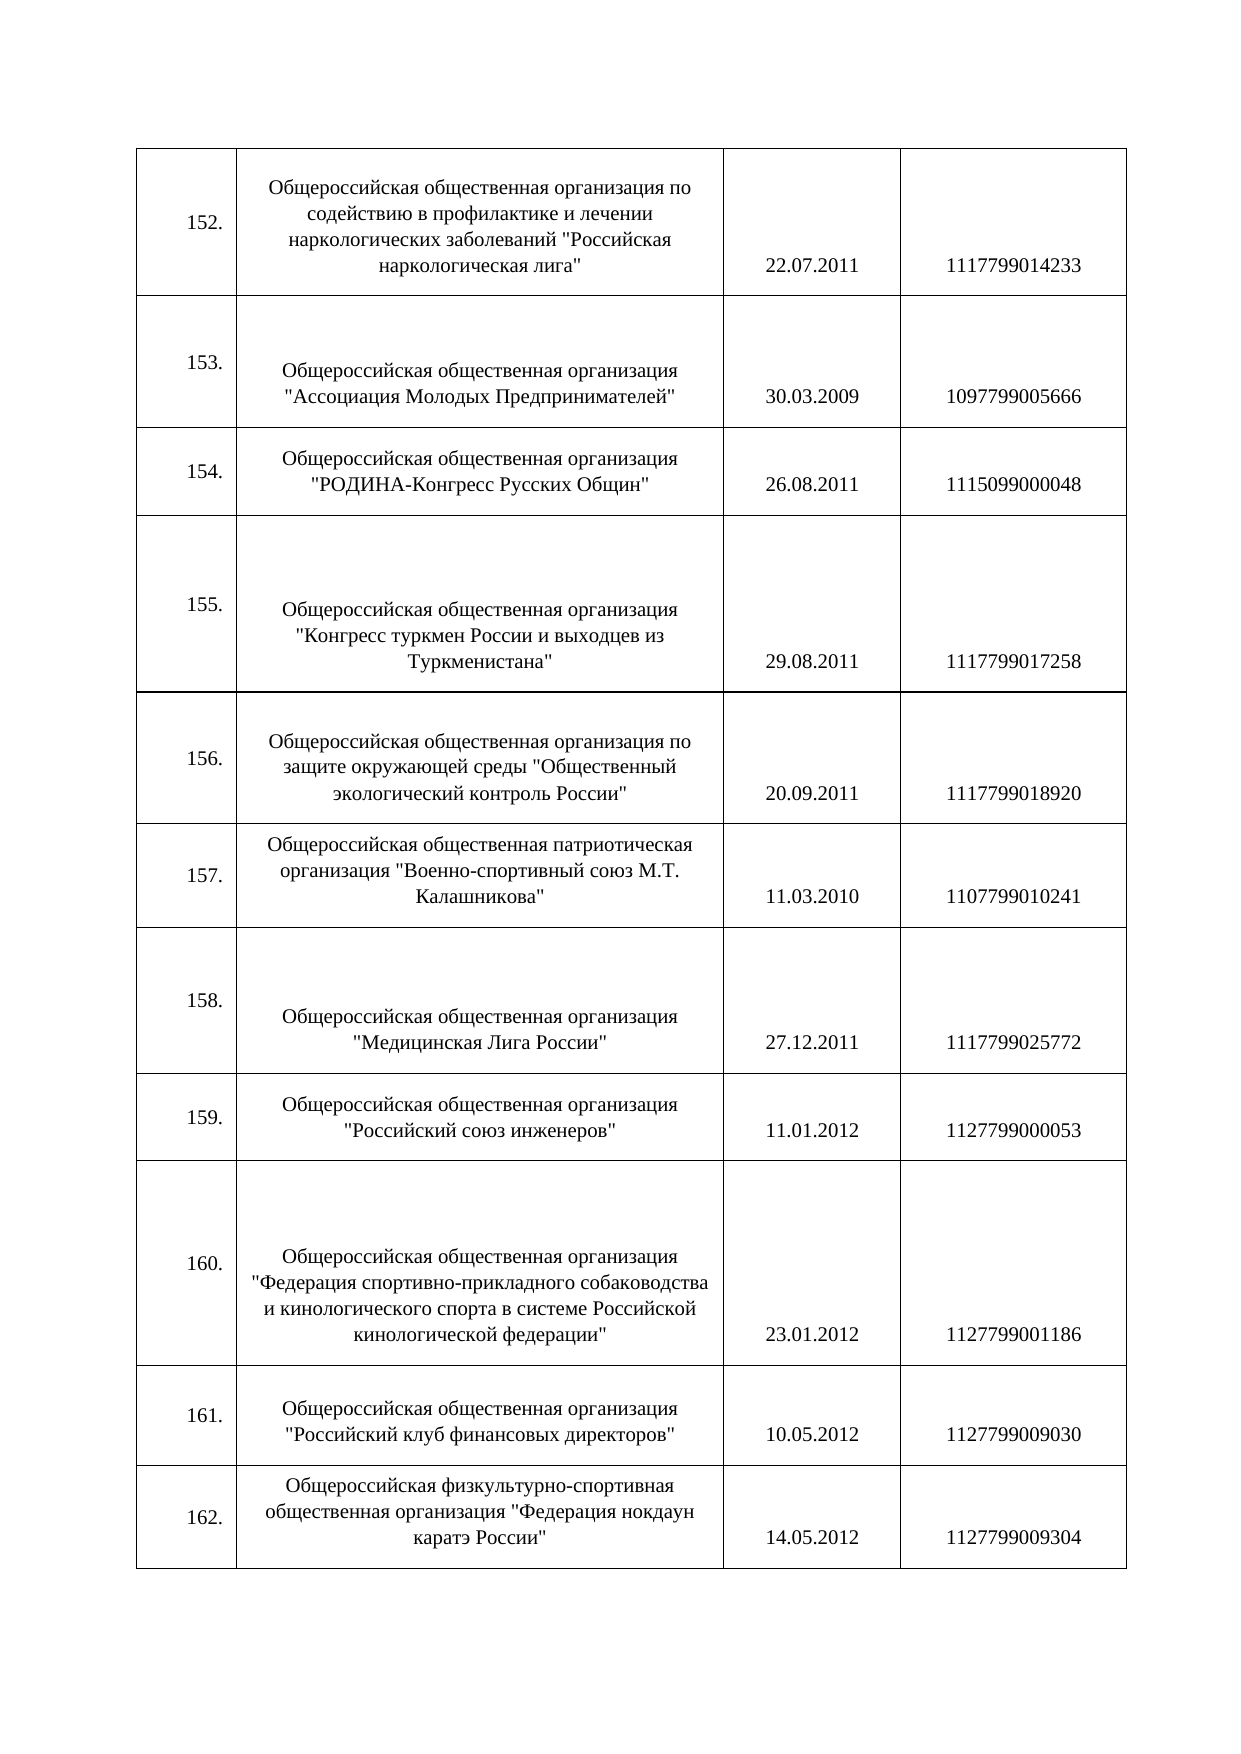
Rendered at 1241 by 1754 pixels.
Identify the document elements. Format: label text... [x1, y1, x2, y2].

table_cell 1117799025772 [901, 928, 1126, 1073]
table_cell 1115099000048 [901, 428, 1126, 515]
table_cell 1097799005666 [901, 296, 1126, 427]
table_cell [137, 1466, 236, 1568]
table_cell Общероссийская общественная организация по защите окружающей среды "Общественный экологический контроль России" [237, 693, 723, 823]
table_cell [137, 296, 236, 427]
table_cell 30.03.2009 [724, 296, 900, 427]
table_cell 1107799010241 [901, 824, 1126, 927]
table_cell Общероссийская физкультурно-спортивная общественная организация "Федерация нокдаун каратэ России" [237, 1466, 723, 1568]
table_cell Общероссийская общественная организация "Конгресс туркмен России и выходцев из Туркменистана" [237, 516, 723, 691]
table_cell [137, 693, 236, 823]
table_cell 1117799014233 [901, 149, 1126, 295]
table_cell Общероссийская общественная организация по содействию в профилактике и лечении наркологических заболеваний "Российская наркологическая лига" [237, 149, 723, 295]
table_cell 29.08.2011 [724, 516, 900, 691]
table_cell 1127799001186 [901, 1161, 1126, 1364]
table_cell [137, 516, 236, 691]
table_cell 1127799009030 [901, 1366, 1126, 1464]
table_cell 11.01.2012 [724, 1074, 900, 1160]
table_cell 11.03.2010 [724, 824, 900, 927]
table_cell [137, 1074, 236, 1160]
table_cell 26.08.2011 [724, 428, 900, 515]
table_cell Общероссийская общественная организация "Медицинская Лига России" [237, 928, 723, 1073]
table_cell [137, 1161, 236, 1364]
table_cell 27.12.2011 [724, 928, 900, 1073]
table_cell 1117799018920 [901, 693, 1126, 823]
table_cell 1127799000053 [901, 1074, 1126, 1160]
table_cell [137, 824, 236, 927]
table_cell [137, 1366, 236, 1464]
table_cell 23.01.2012 [724, 1161, 900, 1364]
table_cell 1127799009304 [901, 1466, 1126, 1568]
table_cell 10.05.2012 [724, 1366, 900, 1464]
table_cell Общероссийская общественная патриотическая организация "Военно-спортивный союз М.Т. Калашникова" [237, 824, 723, 927]
table_cell [137, 149, 236, 295]
table_cell 20.09.2011 [724, 693, 900, 823]
table_cell Общероссийская общественная организация "Федерация спортивно-прикладного собаководства и кинологического спорта в системе Российской кинологической федерации" [237, 1161, 723, 1364]
table_cell [137, 428, 236, 515]
table_cell Общероссийская общественная организация "Российский клуб финансовых директоров" [237, 1366, 723, 1464]
table_cell [137, 928, 236, 1073]
table_cell Общероссийская общественная организация "Российский союз инженеров" [237, 1074, 723, 1160]
table_cell 22.07.2011 [724, 149, 900, 295]
table_cell Общероссийская общественная организация "Ассоциация Молодых Предпринимателей" [237, 296, 723, 427]
table_cell Общероссийская общественная организация "РОДИНА-Конгресс Русских Общин" [237, 428, 723, 515]
table_cell 1117799017258 [901, 516, 1126, 691]
table_cell 14.05.2012 [724, 1466, 900, 1568]
